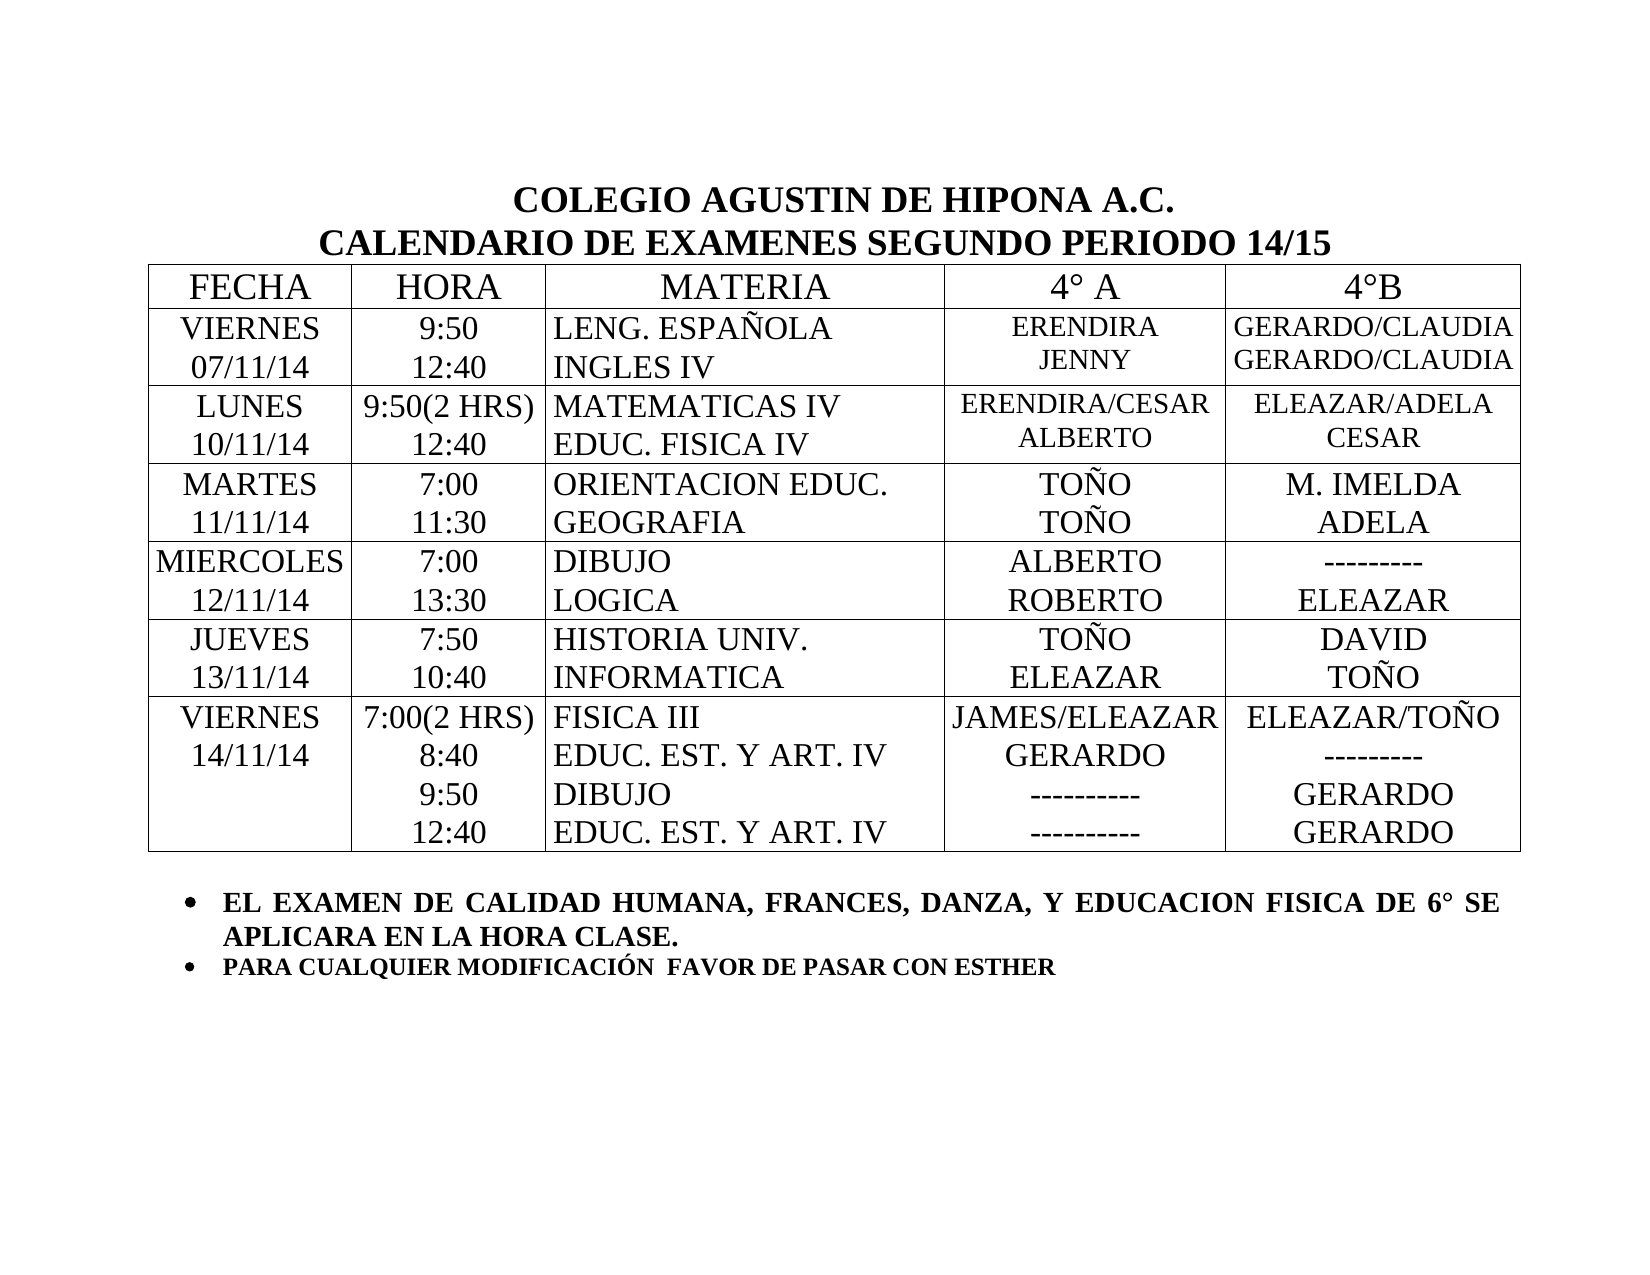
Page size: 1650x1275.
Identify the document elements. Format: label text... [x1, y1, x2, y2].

table_cell LUNES 10/11/14 [149, 386, 351, 463]
table_cell VIERNES 14/11/14 [149, 697, 351, 851]
table_cell 9:50 12:40 [352, 309, 545, 385]
table_cell ORIENTACION EDUC. GEOGRAFIA [546, 464, 944, 541]
table_cell ERENDIRA JENNY [945, 309, 1225, 385]
table_cell DAVID TOÑO [1226, 620, 1520, 696]
table_header HORA [352, 265, 545, 308]
table_cell MATEMATICAS IV EDUC. FISICA IV [546, 386, 944, 463]
table_cell 7:00 11:30 [352, 464, 545, 541]
table_header 4°B [1226, 265, 1520, 308]
table_header FECHA [149, 265, 351, 308]
table_cell --------- ELEAZAR [1226, 542, 1520, 618]
table_cell MARTES 11/11/14 [149, 464, 351, 541]
table_cell HISTORIA UNIV. INFORMATICA [546, 620, 944, 696]
table_cell DIBUJO LOGICA [546, 542, 944, 618]
table_cell MIERCOLES 12/11/14 [149, 542, 351, 618]
table_cell JUEVES 13/11/14 [149, 620, 351, 696]
table_cell 7:50 10:40 [352, 620, 545, 696]
table_cell ALBERTO ROBERTO [945, 542, 1225, 618]
table_cell LENG. ESPAÑOLA INGLES IV [546, 309, 944, 385]
table_cell ERENDIRA/CESAR ALBERTO [945, 386, 1225, 463]
table_cell 7:00(2 HRS) 8:40 9:50 12:40 [352, 697, 545, 851]
table_header 4° A [945, 265, 1225, 308]
text CALENDARIO DE EXAMENES SEGUNDO PERIODO 14/15 [148, 220, 1502, 263]
table_header MATERIA [546, 265, 944, 308]
table_cell VIERNES 07/11/14 [149, 309, 351, 385]
list PARA CUALQUIER MODIFICACIÓN FAVOR DE PASAR CON ESTHER [185, 952, 1502, 981]
table_cell GERARDO/CLAUDIA GERARDO/CLAUDIA [1226, 309, 1520, 385]
table_cell 9:50(2 HRS) 12:40 [352, 386, 545, 463]
table_cell ELEAZAR/ADELA CESAR [1226, 386, 1520, 463]
table_cell ELEAZAR/TOÑO --------- GERARDO GERARDO [1226, 697, 1520, 851]
table_cell FISICA III EDUC. EST. Y ART. IV DIBUJO EDUC. EST. Y ART. IV [546, 697, 944, 851]
table_cell 7:00 13:30 [352, 542, 545, 618]
text COLEGIO AGUSTIN DE HIPONA A.C. [185, 177, 1502, 220]
table_cell TOÑO TOÑO [945, 464, 1225, 541]
table_cell JAMES/ELEAZAR GERARDO ---------- ---------- [945, 697, 1225, 851]
table_cell M. IMELDA ADELA [1226, 464, 1520, 541]
table_cell TOÑO ELEAZAR [945, 620, 1225, 696]
list EL EXAMEN DE CALIDAD HUMANA, FRANCES, DANZA, Y EDUCACION FISICA DE 6° SE APLICARA EN LA HORA CLASE. [185, 885, 1502, 952]
